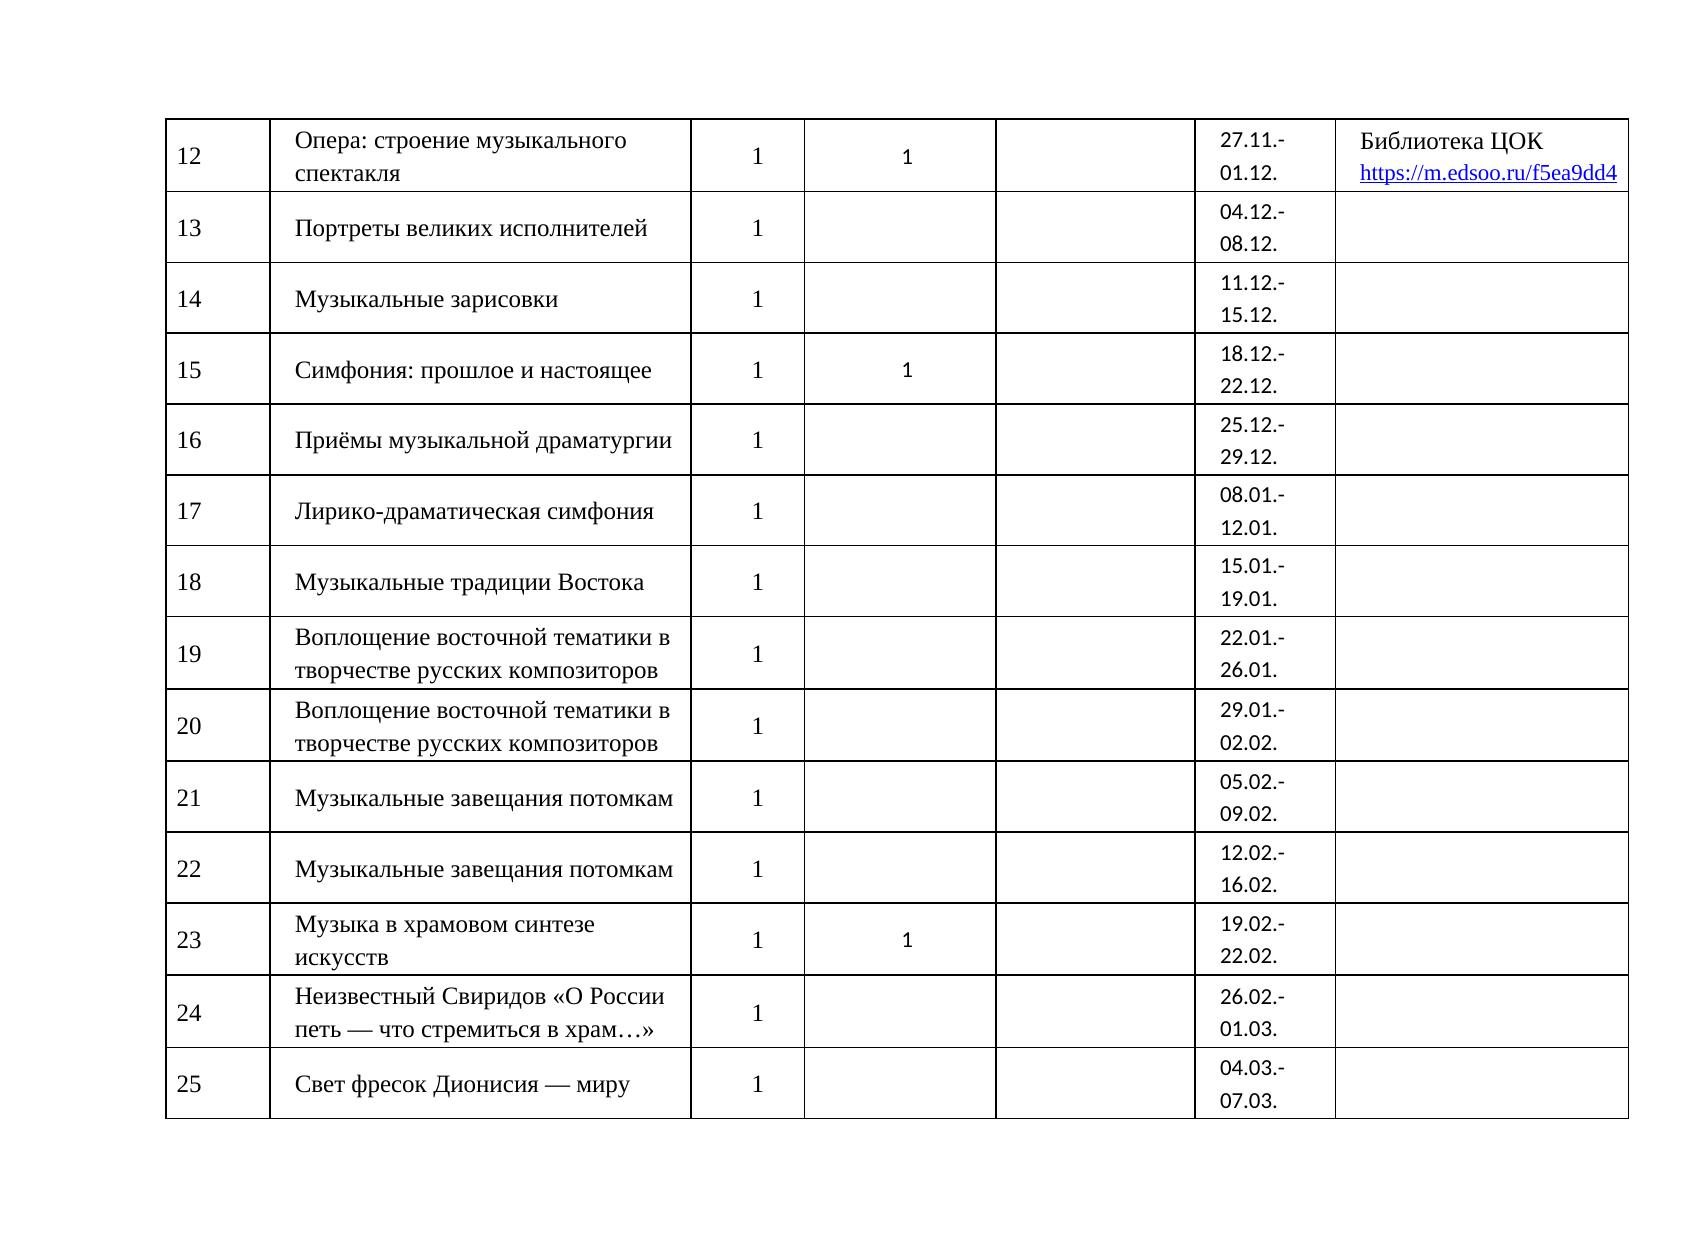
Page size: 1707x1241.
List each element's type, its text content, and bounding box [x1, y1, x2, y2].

table_cell [805, 1048, 995, 1118]
table_cell [1336, 690, 1628, 760]
table_cell 1 [692, 690, 804, 760]
table_cell 1 [692, 334, 804, 403]
table_cell [805, 617, 995, 688]
table_cell [805, 546, 995, 616]
table_cell 04.03.-07.03. [1196, 1048, 1335, 1118]
table_cell 1 [805, 334, 995, 403]
table_cell 29.01.-02.02. [1196, 690, 1335, 760]
table_cell 1 [692, 762, 804, 831]
table_cell 1 [692, 405, 804, 474]
table_cell 04.12.-08.12. [1196, 192, 1335, 261]
table_cell 1 [805, 904, 995, 974]
table_cell 17 [167, 476, 269, 545]
table_cell [1336, 617, 1628, 688]
table_cell 1 [692, 476, 804, 545]
table_cell [997, 690, 1194, 760]
table_cell 1 [692, 120, 804, 191]
table_cell 1 [692, 976, 804, 1047]
table_cell 1 [692, 904, 804, 974]
table_cell Приёмы музыкальной драматургии [271, 405, 690, 474]
table_cell 16 [167, 405, 269, 474]
table_cell 1 [692, 833, 804, 902]
table_cell Музыка в храмовом синтезе искусств [271, 904, 690, 974]
table_cell 15 [167, 334, 269, 403]
table_cell [805, 476, 995, 545]
table_cell 1 [692, 192, 804, 261]
table_cell [805, 976, 995, 1047]
table_cell [997, 546, 1194, 616]
table_cell 24 [167, 976, 269, 1047]
table_cell 26.02.-01.03. [1196, 976, 1335, 1047]
table_cell [997, 334, 1194, 403]
table_cell [805, 762, 995, 831]
table_cell Музыкальные завещания потомкам [271, 833, 690, 902]
table_cell [997, 976, 1194, 1047]
table_cell 25 [167, 1048, 269, 1118]
table_cell Портреты великих исполнителей [271, 192, 690, 261]
table_cell Свет фресок Дионисия — миру [271, 1048, 690, 1118]
table_cell 19 [167, 617, 269, 688]
table_cell 25.12.-29.12. [1196, 405, 1335, 474]
table_cell [1336, 833, 1628, 902]
table_cell [997, 1048, 1194, 1118]
table_cell [1336, 476, 1628, 545]
table_cell 20 [167, 690, 269, 760]
table_cell [1336, 904, 1628, 974]
table_cell 1 [805, 120, 995, 191]
table_cell 1 [692, 546, 804, 616]
table_cell [997, 192, 1194, 261]
table_cell 22 [167, 833, 269, 902]
table_cell [1336, 334, 1628, 403]
table_cell 27.11.-01.12. [1196, 120, 1335, 191]
table_cell 23 [167, 904, 269, 974]
table_cell [997, 904, 1194, 974]
table_cell [805, 263, 995, 332]
table_cell [997, 762, 1194, 831]
table_cell [805, 690, 995, 760]
table_cell 15.01.-19.01. [1196, 546, 1335, 616]
table_cell 22.01.-26.01. [1196, 617, 1335, 688]
table_cell [805, 405, 995, 474]
table_cell [1336, 263, 1628, 332]
table_cell 14 [167, 263, 269, 332]
table_cell [997, 833, 1194, 902]
table_cell 05.02.-09.02. [1196, 762, 1335, 831]
table_cell Воплощение восточной тематики в творчестве русских композиторов [271, 617, 690, 688]
table_cell 1 [692, 617, 804, 688]
table_cell [997, 263, 1194, 332]
table_cell Воплощение восточной тематики в творчестве русских композиторов [271, 690, 690, 760]
table_cell 19.02.-22.02. [1196, 904, 1335, 974]
table_cell [1336, 192, 1628, 261]
table_cell [1336, 546, 1628, 616]
table_cell 12.02.-16.02. [1196, 833, 1335, 902]
table_cell Музыкальные зарисовки [271, 263, 690, 332]
table_cell 21 [167, 762, 269, 831]
table_cell [1336, 976, 1628, 1047]
table_cell [805, 192, 995, 261]
table_cell 1 [692, 263, 804, 332]
table_cell Симфония: прошлое и настоящее [271, 334, 690, 403]
table_cell Музыкальные завещания потомкам [271, 762, 690, 831]
table_cell Лирико-драматическая симфония [271, 476, 690, 545]
table_cell 18.12.-22.12. [1196, 334, 1335, 403]
table_cell Неизвестный Свиридов «О России петь — что стремиться в храм…» [271, 976, 690, 1047]
table_cell 18 [167, 546, 269, 616]
table_cell Опера: строение музыкального спектакля [271, 120, 690, 191]
table_cell [805, 833, 995, 902]
table_cell 12 [167, 120, 269, 191]
table_cell [997, 617, 1194, 688]
table_cell [997, 476, 1194, 545]
table_cell [1336, 405, 1628, 474]
table_cell 08.01.-12.01. [1196, 476, 1335, 545]
table_cell Библиотека ЦОК https://m.edsoo.ru/f5ea9dd4 [1336, 120, 1628, 191]
table_cell 13 [167, 192, 269, 261]
table_cell [1336, 762, 1628, 831]
table_cell 1 [692, 1048, 804, 1118]
table_cell Музыкальные традиции Востока [271, 546, 690, 616]
table_cell [997, 405, 1194, 474]
table_cell [997, 120, 1194, 191]
table_cell 11.12.-15.12. [1196, 263, 1335, 332]
table_cell [1336, 1048, 1628, 1118]
